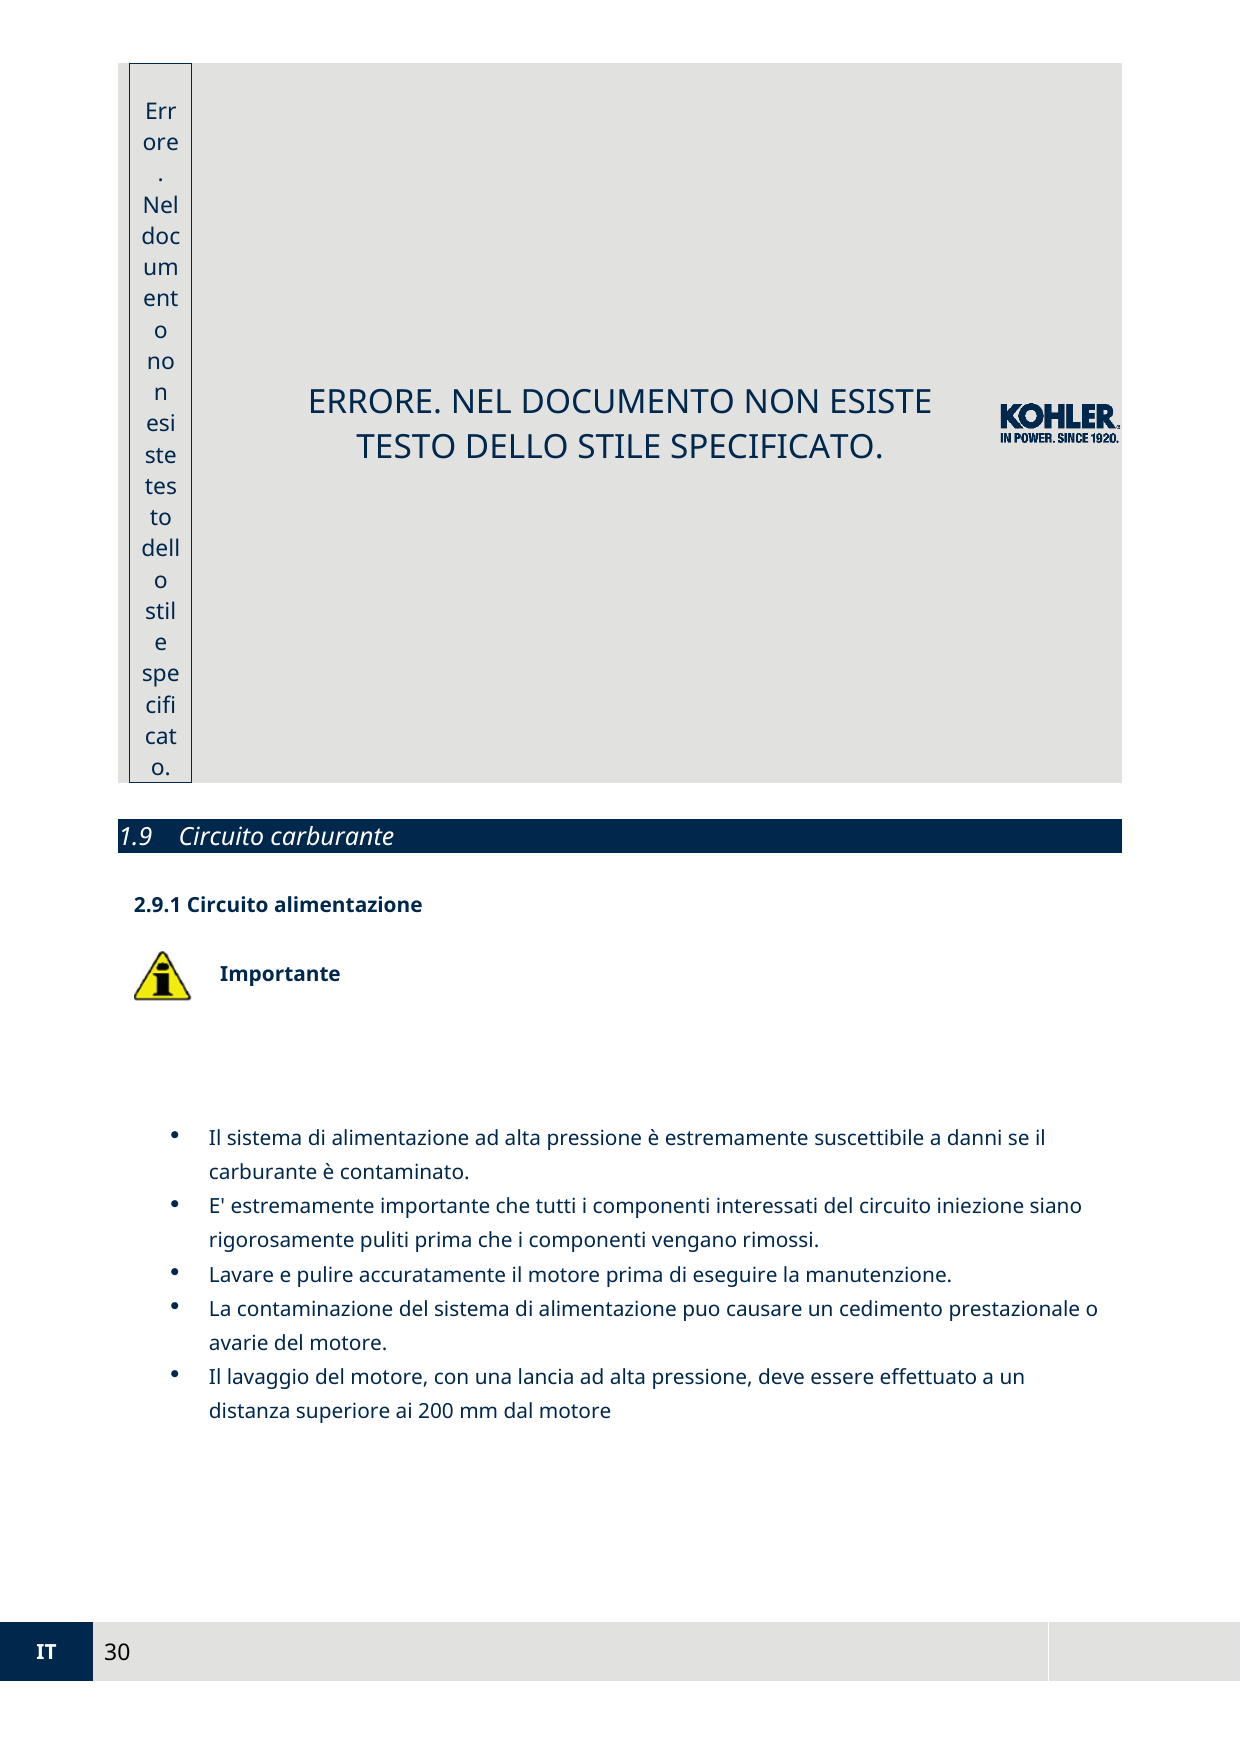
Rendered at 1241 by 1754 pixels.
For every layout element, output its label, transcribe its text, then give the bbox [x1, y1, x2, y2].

picture [1000, 403, 1121, 443]
picture [133, 949, 193, 1001]
table_header 2.9.1 Circuito alimentazione Importante Il sistema di alimentazione ad alta pressione è estremamente suscettibile a danni se il carburante è contaminato. E' estremamente importante che tutti i componenti interessati del circuito iniezione siano rigorosamente puliti prima che i componenti vengano rimossi. Lavare e pulire accuratamente il motore prima di eseguire la manutenzione. La contaminazione del sistema di alimentazione puo causare un cedimento prestazionale o avarie del motore. Il lavaggio del motore, con una lancia ad alta pressione, deve essere effettuato a un distanza superiore ai 200 mm dal motore [118, 872, 1122, 1442]
subtitle Circuito carburante [118, 819, 1122, 853]
